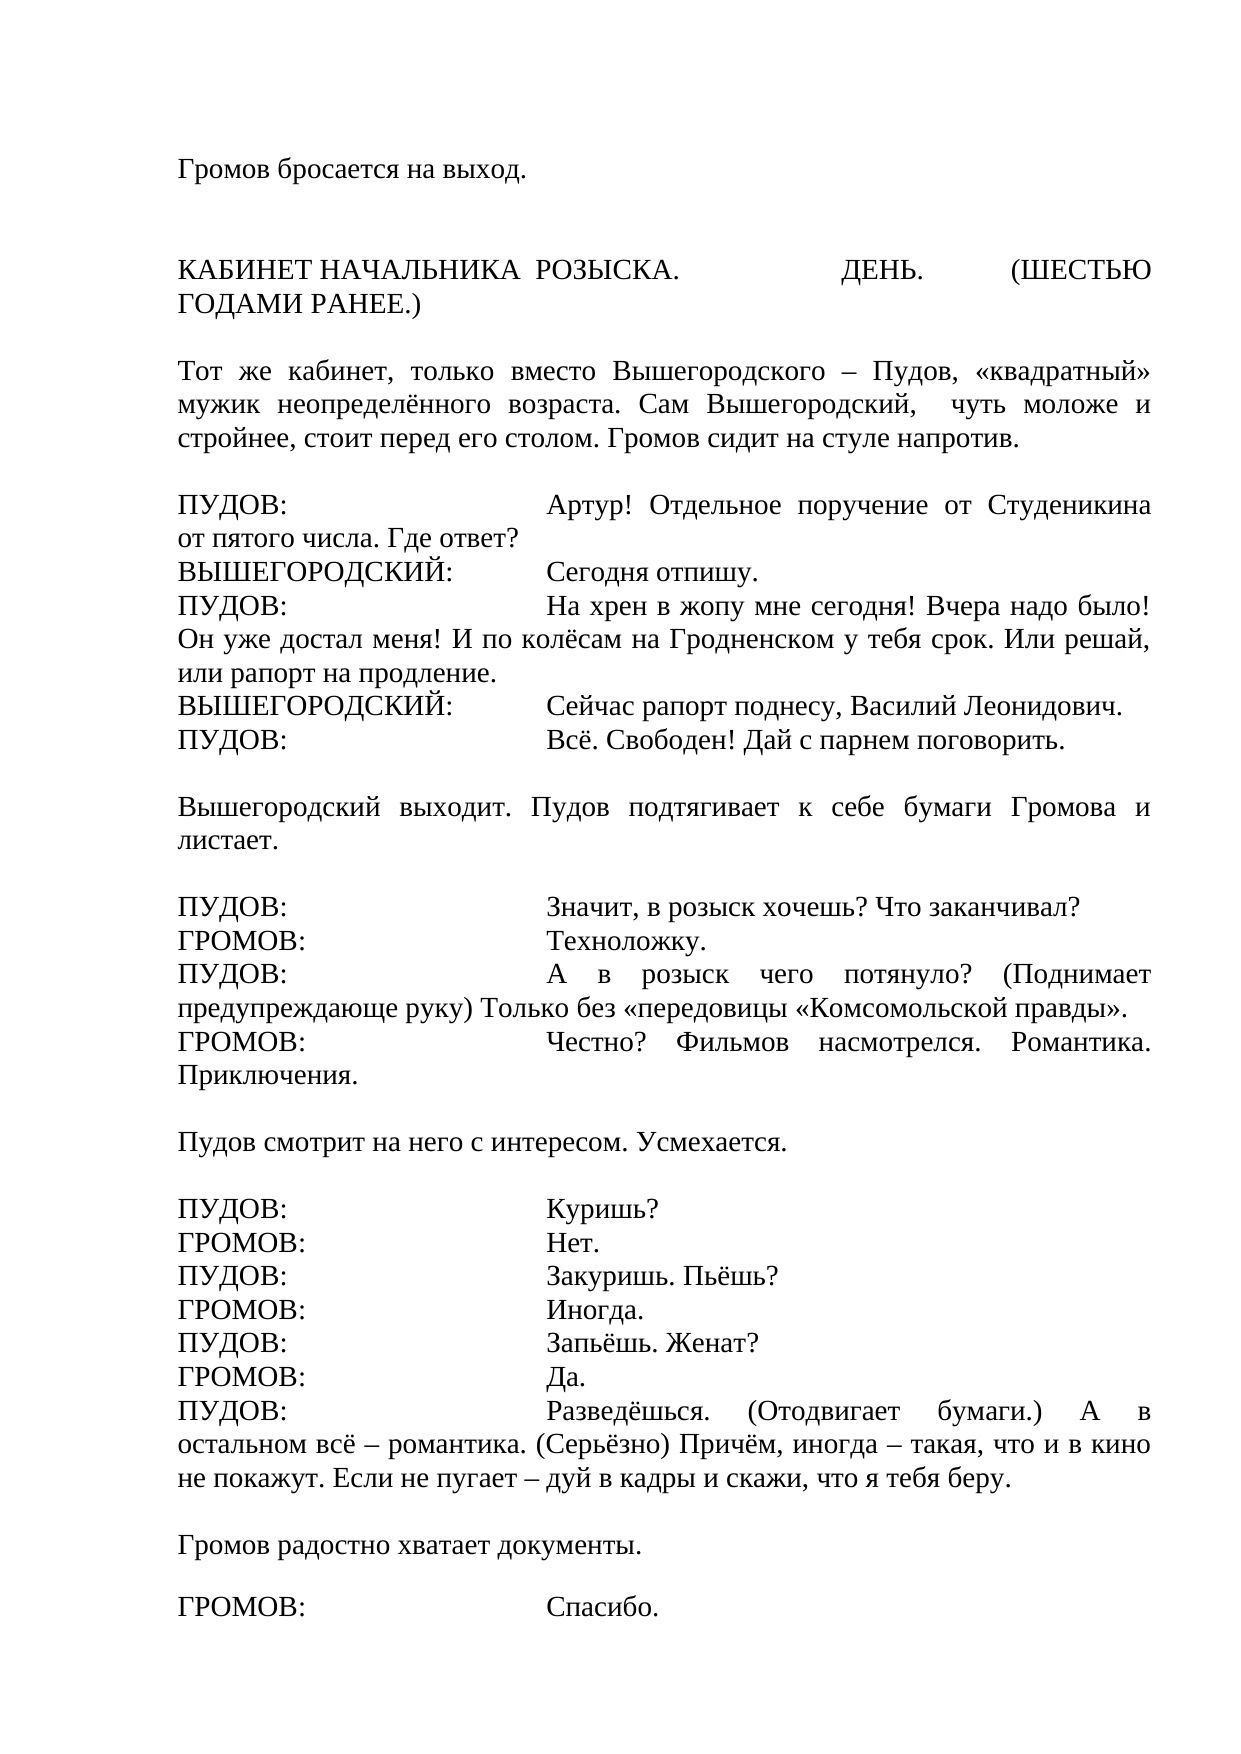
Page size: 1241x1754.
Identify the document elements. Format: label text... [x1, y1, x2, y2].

text ГРОМОВ: Иногда. [177, 1292, 1152, 1326]
text Громов бросается на выход. [177, 152, 1152, 185]
text Пудов смотрит на него с интересом. Усмехается. [177, 1124, 1152, 1158]
text ПУДОВ: Всё. Свободен! Дай с парнем поговорить. [177, 722, 1152, 755]
text ВЫШЕГОРОДСКИЙ: Сегодня отпишу. [177, 554, 1152, 588]
text ГРОМОВ: Техноложку. [177, 923, 1152, 957]
text ПУДОВ: Куришь? [177, 1191, 1152, 1225]
text ВЫШЕГОРОДСКИЙ: Сейчас рапорт поднесу, Василий Леонидович. [177, 688, 1152, 722]
text ПУДОВ: Артур! Отдельное поручение от Студеникина от пятого числа. Где ответ? [177, 487, 1152, 554]
text ПУДОВ: Значит, в розыск хочешь? Что заканчивал? [177, 889, 1152, 923]
text КАБИНЕТ НАЧАЛЬНИКА РОЗЫСКА. ДЕНЬ. (ШЕСТЬЮ ГОДАМИ РАНЕЕ.) [177, 252, 1152, 319]
text ГРОМОВ: Честно? Фильмов насмотрелся. Романтика. Приключения. [177, 1024, 1152, 1091]
text ГРОМОВ: Нет. [177, 1225, 1152, 1258]
text Громов радостно хватает документы. [177, 1527, 1152, 1560]
text ПУДОВ: Разведёшься. (Отодвигает бумаги.) А в остальном всё – романтика. (Серьёзно) Причём, иногда – такая, что и в кино не покажут. Если не пугает – дуй в кадры и скажи, что я тебя беру. [177, 1393, 1152, 1493]
text ПУДОВ: А в розыск чего потянуло? (Поднимает предупреждающе руку) Только без «передовицы «Комсомольской правды». [177, 957, 1152, 1024]
text ПУДОВ: На хрен в жопу мне сегодня! Вчера надо было! Он уже достал меня! И по колёсам на Гродненском у тебя срок. Или решай, или рапорт на продление. [177, 588, 1152, 688]
text ГРОМОВ: Да. [177, 1359, 1152, 1393]
text ПУДОВ: Закуришь. Пьёшь? [177, 1258, 1152, 1292]
text ГРОМОВ: Спасибо. [177, 1589, 1152, 1623]
text ПУДОВ: Запьёшь. Женат? [177, 1326, 1152, 1359]
text Тот же кабинет, только вместо Вышегородского – Пудов, «квадратный» мужик неопределённого возраста. Сам Вышегородский, чуть моложе и стройнее, стоит перед его столом. Громов сидит на стуле напротив. [177, 353, 1152, 453]
text Вышегородский выходит. Пудов подтягивает к себе бумаги Громова и листает. [177, 789, 1152, 856]
